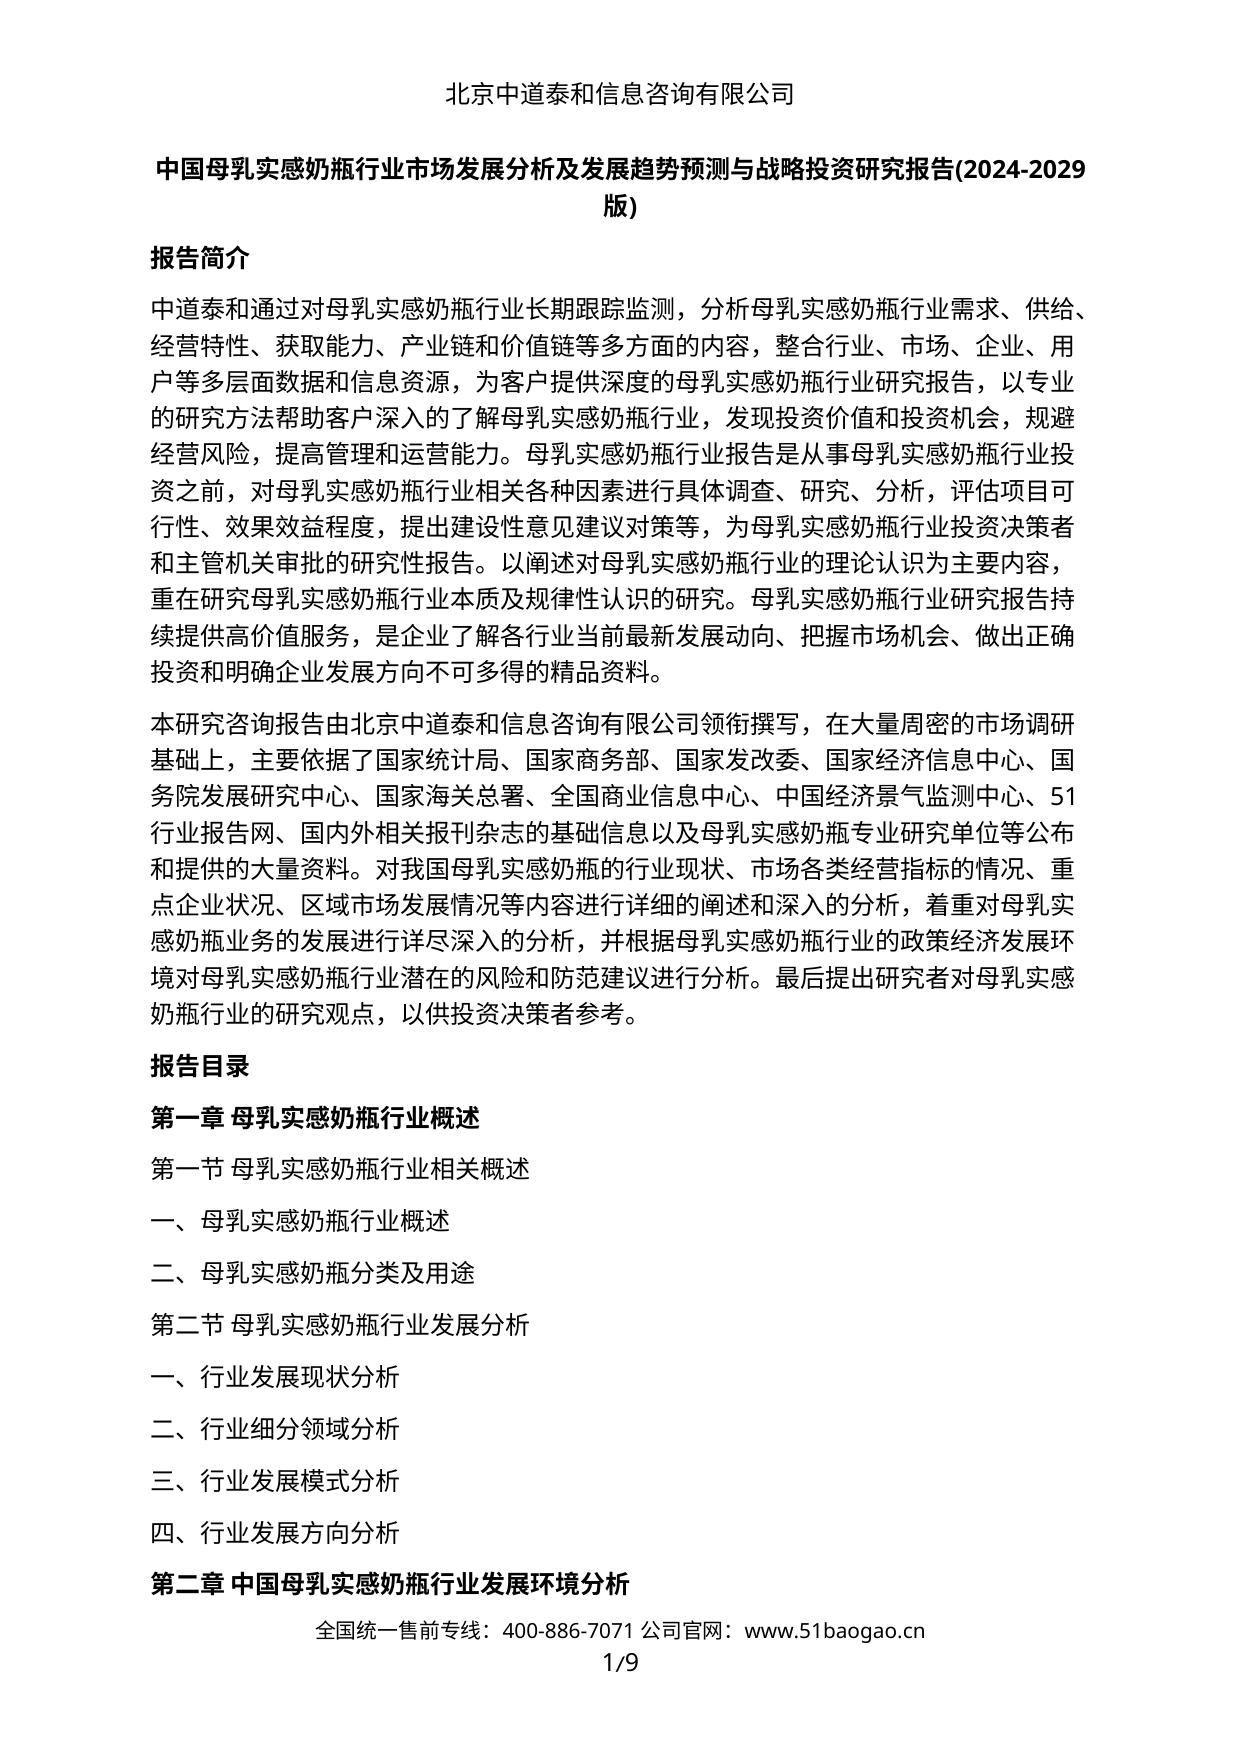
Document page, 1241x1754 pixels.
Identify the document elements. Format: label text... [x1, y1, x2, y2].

text 三、行业发展模式分析 [150, 1461, 1090, 1497]
text 二、母乳实感奶瓶分类及用途 [150, 1254, 1090, 1290]
text 第一节 母乳实感奶瓶行业相关概述 [150, 1150, 1090, 1186]
text 一、母乳实感奶瓶行业概述 [150, 1202, 1090, 1238]
text 一、行业发展现状分析 [150, 1357, 1090, 1394]
text 二、行业细分领域分析 [150, 1409, 1090, 1446]
text 中国母乳实感奶瓶行业市场发展分析及发展趋势预测与战略投资研究报告(2024-2029版) [150, 150, 1090, 222]
text 第二章 中国母乳实感奶瓶行业发展环境分析 [150, 1565, 1090, 1601]
text 四、行业发展方向分析 [150, 1513, 1090, 1549]
text 报告简介 [150, 238, 1090, 274]
text 中道泰和通过对母乳实感奶瓶行业长期跟踪监测，分析母乳实感奶瓶行业需求、供给、经营特性、获取能力、产业链和价值链等多方面的内容，整合行业、市场、企业、用户等多层面数据和信息资源，为客户提供深度的母乳实感奶瓶行业研究报告，以专业的研究方法帮助客户深入的了解母乳实感奶瓶行业，发现投资价值和投资机会，规避经营风险，提高管理和运营能力。母乳实感奶瓶行业报告是从事母乳实感奶瓶行业投资之前，对母乳实感奶瓶行业相关各种因素进行具体调查、研究、分析，评估项目可行性、效果效益程度，提出建设性意见建议对策等，为母乳实感奶瓶行业投资决策者和主管机关审批的研究性报告。以阐述对母乳实感奶瓶行业的理论认识为主要内容，重在研究母乳实感奶瓶行业本质及规律性认识的研究。母乳实感奶瓶行业研究报告持续提供高价值服务，是企业了解各行业当前最新发展动向、把握市场机会、做出正确投资和明确企业发展方向不可多得的精品资料。 [150, 290, 1090, 689]
text 第一章 母乳实感奶瓶行业概述 [150, 1098, 1090, 1134]
text 本研究咨询报告由北京中道泰和信息咨询有限公司领衔撰写，在大量周密的市场调研基础上，主要依据了国家统计局、国家商务部、国家发改委、国家经济信息中心、国务院发展研究中心、国家海关总署、全国商业信息中心、中国经济景气监测中心、51行业报告网、国内外相关报刊杂志的基础信息以及母乳实感奶瓶专业研究单位等公布和提供的大量资料。对我国母乳实感奶瓶的行业现状、市场各类经营指标的情况、重点企业状况、区域市场发展情况等内容进行详细的阐述和深入的分析，着重对母乳实感奶瓶业务的发展进行详尽深入的分析，并根据母乳实感奶瓶行业的政策经济发展环境对母乳实感奶瓶行业潜在的风险和防范建议进行分析。最后提出研究者对母乳实感奶瓶行业的研究观点，以供投资决策者参考。 [150, 704, 1090, 1031]
text 第二节 母乳实感奶瓶行业发展分析 [150, 1306, 1090, 1342]
text 报告目录 [150, 1046, 1090, 1082]
